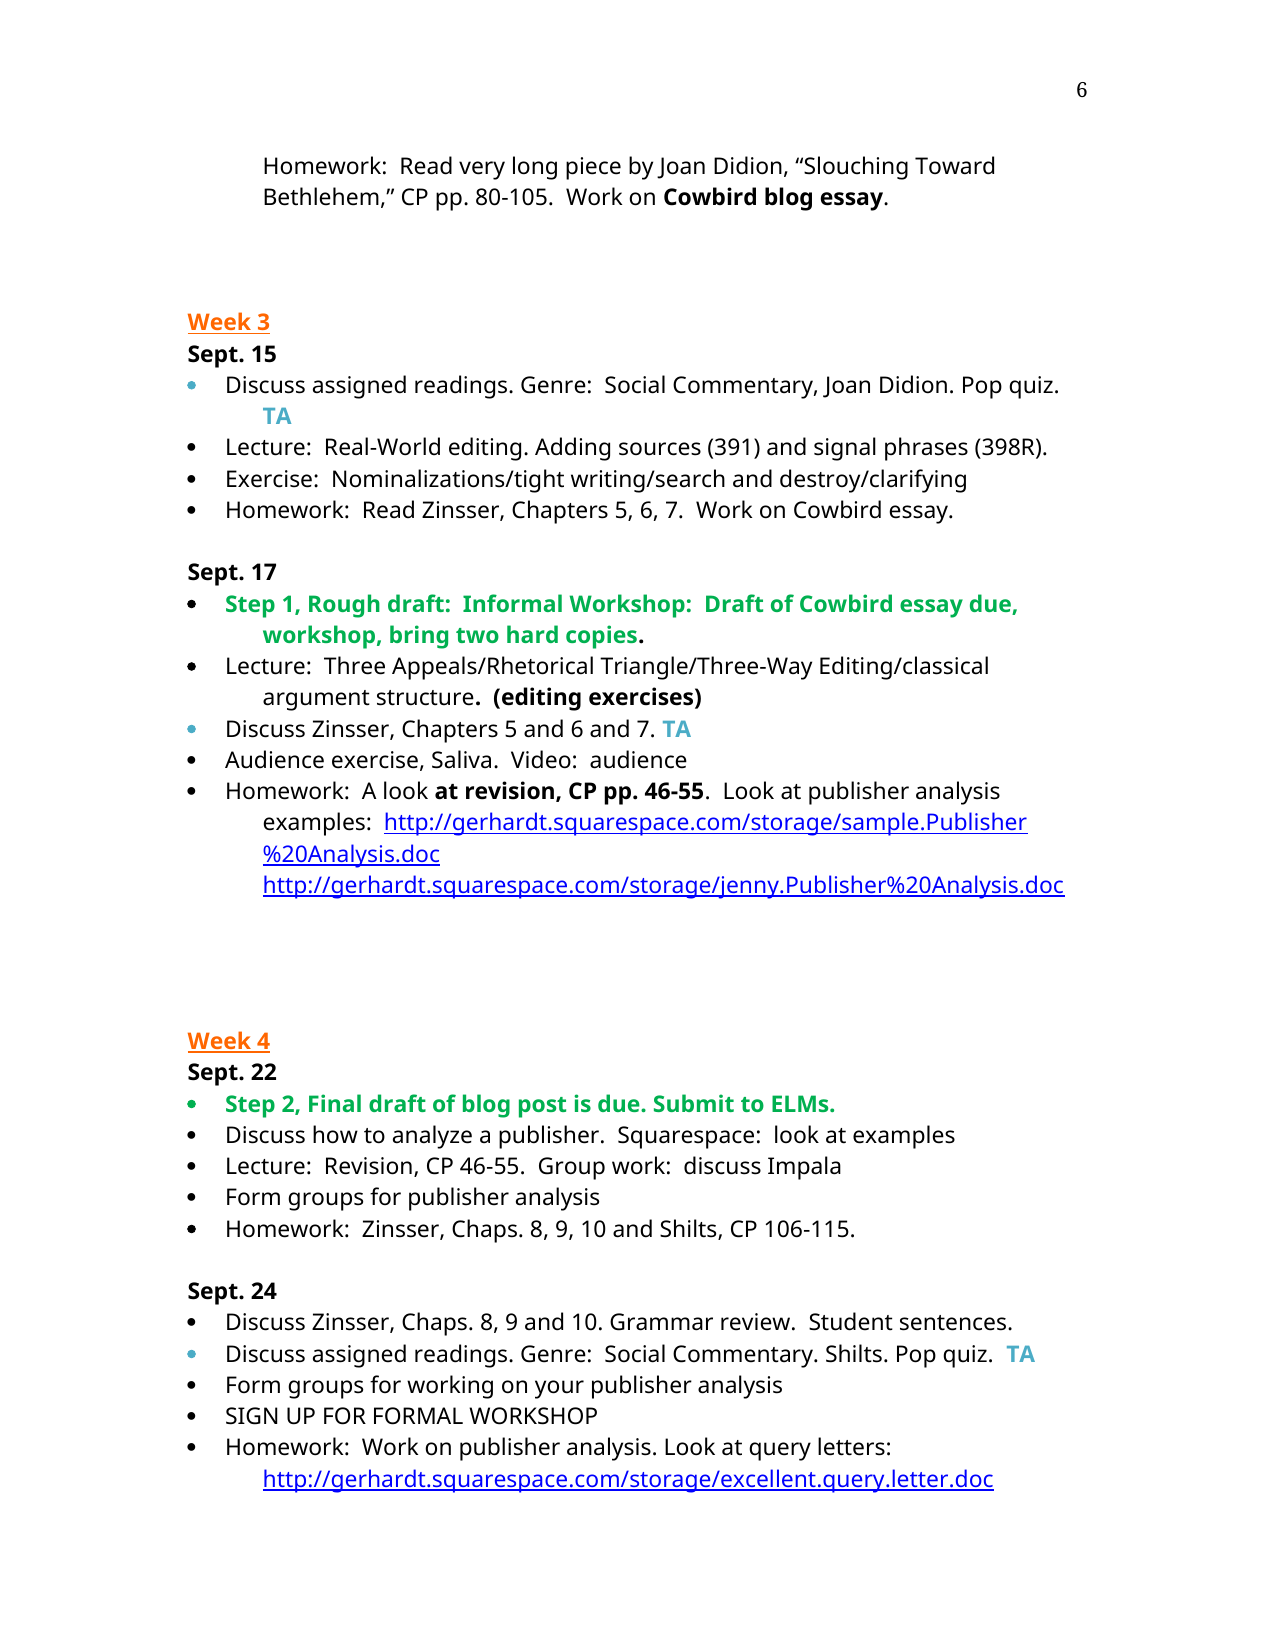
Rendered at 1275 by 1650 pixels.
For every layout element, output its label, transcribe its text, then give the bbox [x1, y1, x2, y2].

list Lecture: Revision, CP 46-55. Group work: discuss Impala [187, 1150, 1087, 1181]
text Week 3 [187, 306, 1087, 337]
list Step 2, Final draft of blog post is due. Submit to ELMs. [187, 1087, 1087, 1119]
list Form groups for publisher analysis [187, 1181, 1087, 1212]
list Discuss Zinsser, Chaps. 8, 9 and 10. Grammar review. Student sentences. [187, 1306, 1087, 1337]
list Discuss how to analyze a publisher. Squarespace: look at examples [187, 1119, 1087, 1150]
list Discuss Zinsser, Chapters 5 and 6 and 7. TA [187, 712, 1087, 744]
text Homework: Read very long piece by Joan Didion, “Slouching Toward Bethlehem,” CP pp. 80-105. Work on Cowbird blog essay. [262, 150, 1087, 212]
list Lecture: Three Appeals/Rhetorical Triangle/Three-Way Editing/classical argument structure. (editing exercises) [187, 650, 1087, 712]
list Audience exercise, Saliva. Video: audience [187, 744, 1087, 775]
text Week 4 [187, 1025, 1087, 1056]
list Step 1, Rough draft: Informal Workshop: Draft of Cowbird essay due, workshop, bring two hard copies. [187, 587, 1087, 650]
list Homework: A look at revision, CP pp. 46-55. Look at publisher analysis examples: http://gerhardt.squarespace.com/storage/sample.Publisher%20Analysis.doc [187, 775, 1087, 869]
list Homework: Zinsser, Chaps. 8, 9, 10 and Shilts, CP 106-115. [187, 1212, 1087, 1244]
list Form groups for working on your publisher analysis [187, 1369, 1087, 1400]
list Lecture: Real-World editing. Adding sources (391) and signal phrases (398R). [187, 431, 1087, 462]
list SIGN UP FOR FORMAL WORKSHOP [187, 1400, 1087, 1431]
text Sept. 24 [187, 1275, 1087, 1306]
text http://gerhardt.squarespace.com/storage/jenny.Publisher%20Analysis.doc [187, 869, 1087, 900]
text Sept. 17 [187, 556, 1087, 587]
list Exercise: Nominalizations/tight writing/search and destroy/clarifying [187, 462, 1087, 494]
list Homework: Work on publisher analysis. Look at query letters: http://gerhardt.squarespace.com/storage/excellent.query.letter.doc [187, 1431, 1087, 1494]
list Discuss assigned readings. Genre: Social Commentary. Shilts. Pop quiz. TA [187, 1337, 1087, 1369]
list Homework: Read Zinsser, Chapters 5, 6, 7. Work on Cowbird essay. [187, 494, 1087, 525]
list Discuss assigned readings. Genre: Social Commentary, Joan Didion. Pop quiz. TA [187, 369, 1087, 431]
text Sept. 15 [187, 337, 1087, 369]
text Sept. 22 [187, 1056, 1087, 1087]
